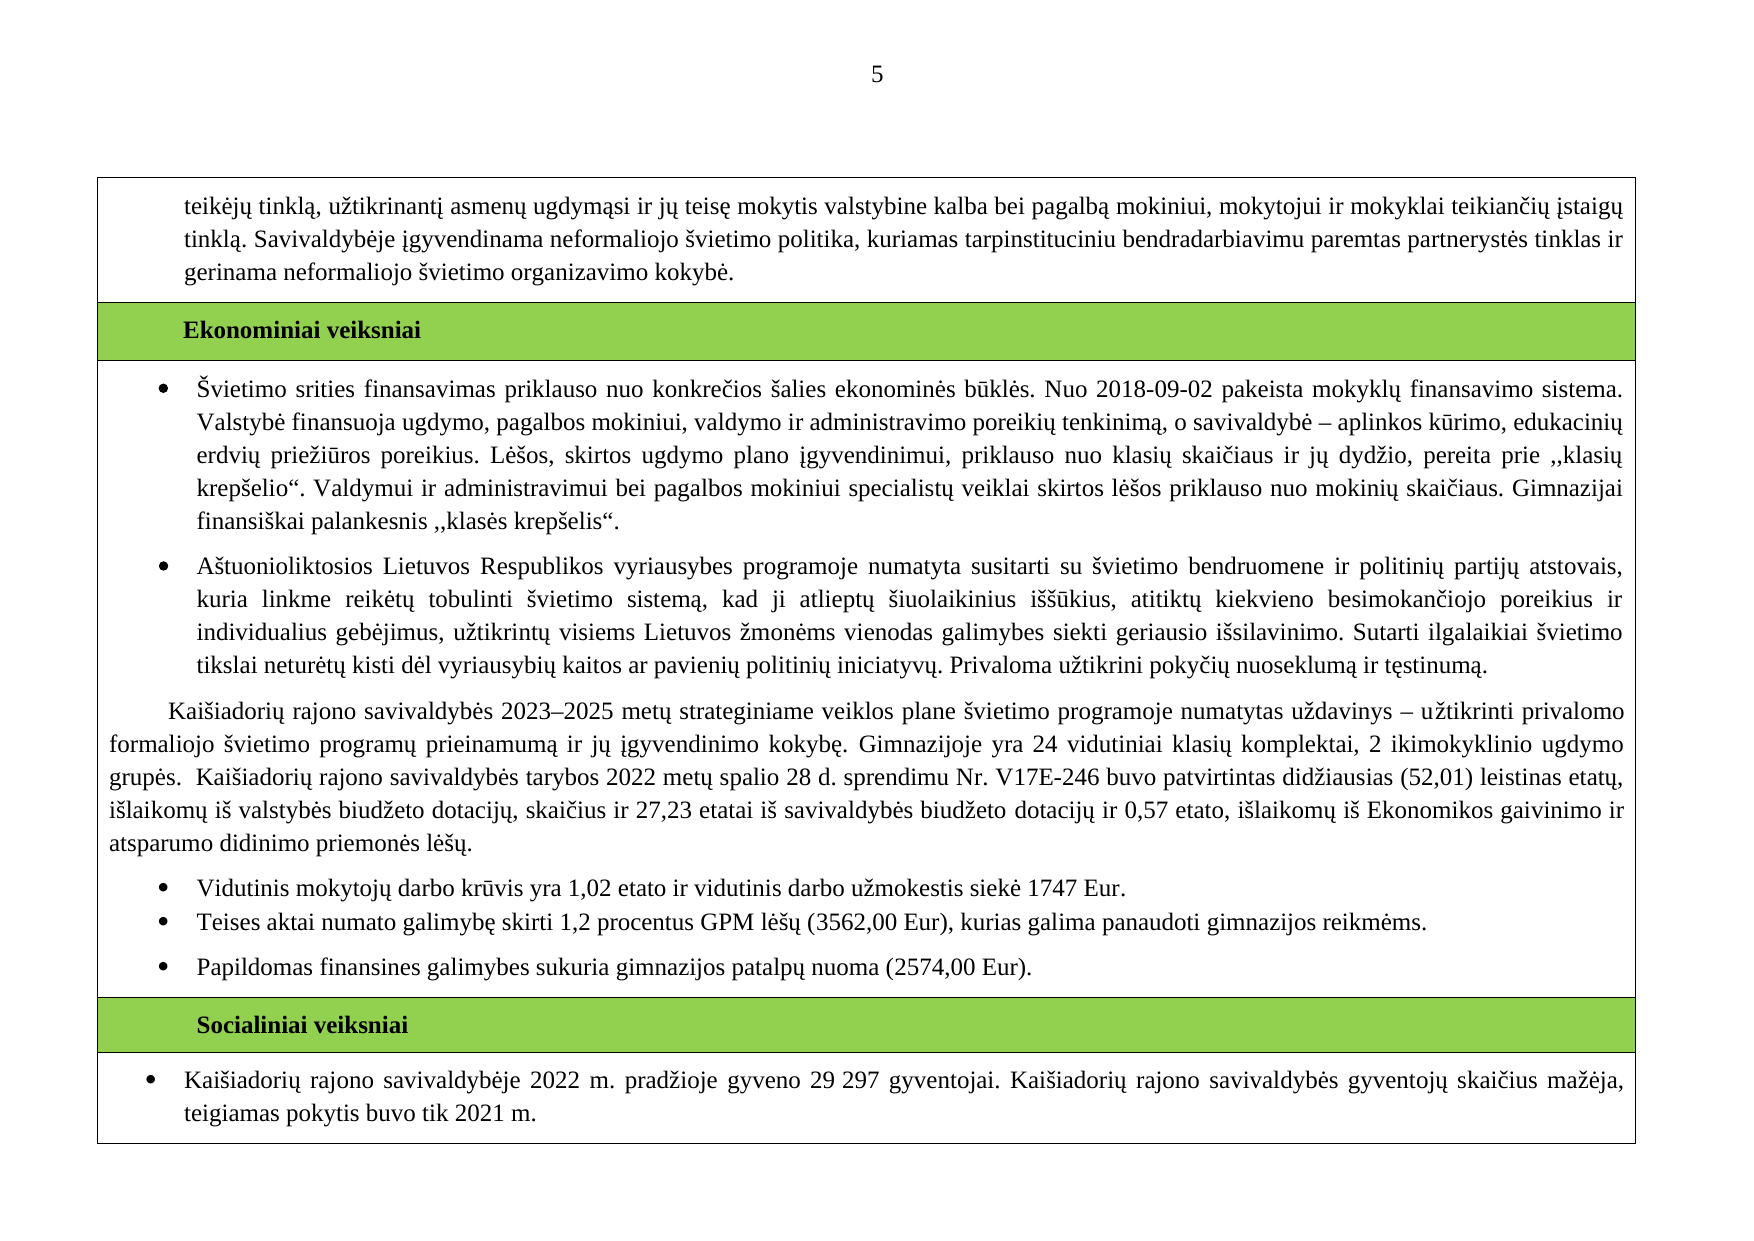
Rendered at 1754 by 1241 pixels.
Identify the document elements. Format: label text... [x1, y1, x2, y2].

table_cell Socialiniai veiksniai [98, 998, 1635, 1052]
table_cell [98, 1053, 1635, 1143]
table_cell Švietimo srities finansavimas priklauso nuo konkrečios šalies ekonominės būklės. Nuo 2018-09-02 pakeista mokyklų finansavimo sistema. Valstybė finansuoja ugdymo, pagalbos mokiniui, valdymo ir administravimo poreikių tenkinimą, o savivaldybė – aplinkos kūrimo, edukacinių erdvių priežiūros poreikius. Lėšos, skirtos ugdymo plano įgyvendinimui, priklauso nuo klasių skaičiaus ir jų dydžio, pereita prie ,,klasių krepšelio“. Valdymui ir administravimui bei pagalbos mokiniui specialistų veiklai skirtos lėšos priklauso nuo mokinių skaičiaus. Gimnazijai finansiškai palankesnis ,,klasės krepšelis“. Aštuonioliktosios Lietuvos Respublikos vyriausybes programoje numatyta susitarti su švietimo bendruomene ir politinių partijų atstovais, kuria linkme reikėtų tobulinti švietimo sistemą, kad ji atlieptų šiuolaikinius iššūkius, atitiktų kiekvieno besimokančiojo poreikius ir individualius gebėjimus, užtikrintų visiems Lietuvos žmonėms vienodas galimybes siekti geriausio išsilavinimo. Sutarti ilgalaikiai švietimo tikslai neturėtų kisti dėl vyriausybių kaitos ar pavienių politinių iniciatyvų. Privaloma užtikrini pokyčių nuoseklumą ir tęstinumą. Kaišiadorių rajono savivaldybės 2023–2025 metų strateginiame veiklos plane švietimo programoje numatytas uždavinys – užtikrinti privalomo formaliojo švietimo programų prieinamumą ir jų įgyvendinimo kokybę. Gimnazijoje yra 24 vidutiniai klasių komplektai, 2 ikimokyklinio ugdymo grupės. Kaišiadorių rajono savivaldybės tarybos 2022 metų spalio 28 d. sprendimu Nr. V17E-246 buvo patvirtintas didžiausias (52,01) leistinas etatų, išlaikomų iš valstybės biudžeto dotacijų, skaičius ir 27,23 etatai iš savivaldybės biudžeto dotacijų ir 0,57 etato, išlaikomų iš Ekonomikos gaivinimo ir atsparumo didinimo priemonės lėšų. Vidutinis mokytojų darbo krūvis yra 1,02 etato ir vidutinis darbo užmokestis siekė 1747 Eur. Teises aktai numato galimybę skirti 1,2 procentus GPM lėšų (3562,00 Eur), kurias galima panaudoti gimnazijos reikmėms. Papildomas finansines galimybes sukuria gimnazijos patalpų nuoma (2574,00 Eur). [98, 361, 1635, 997]
table_cell Ekonominiai veiksniai [98, 303, 1635, 360]
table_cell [98, 178, 1635, 302]
